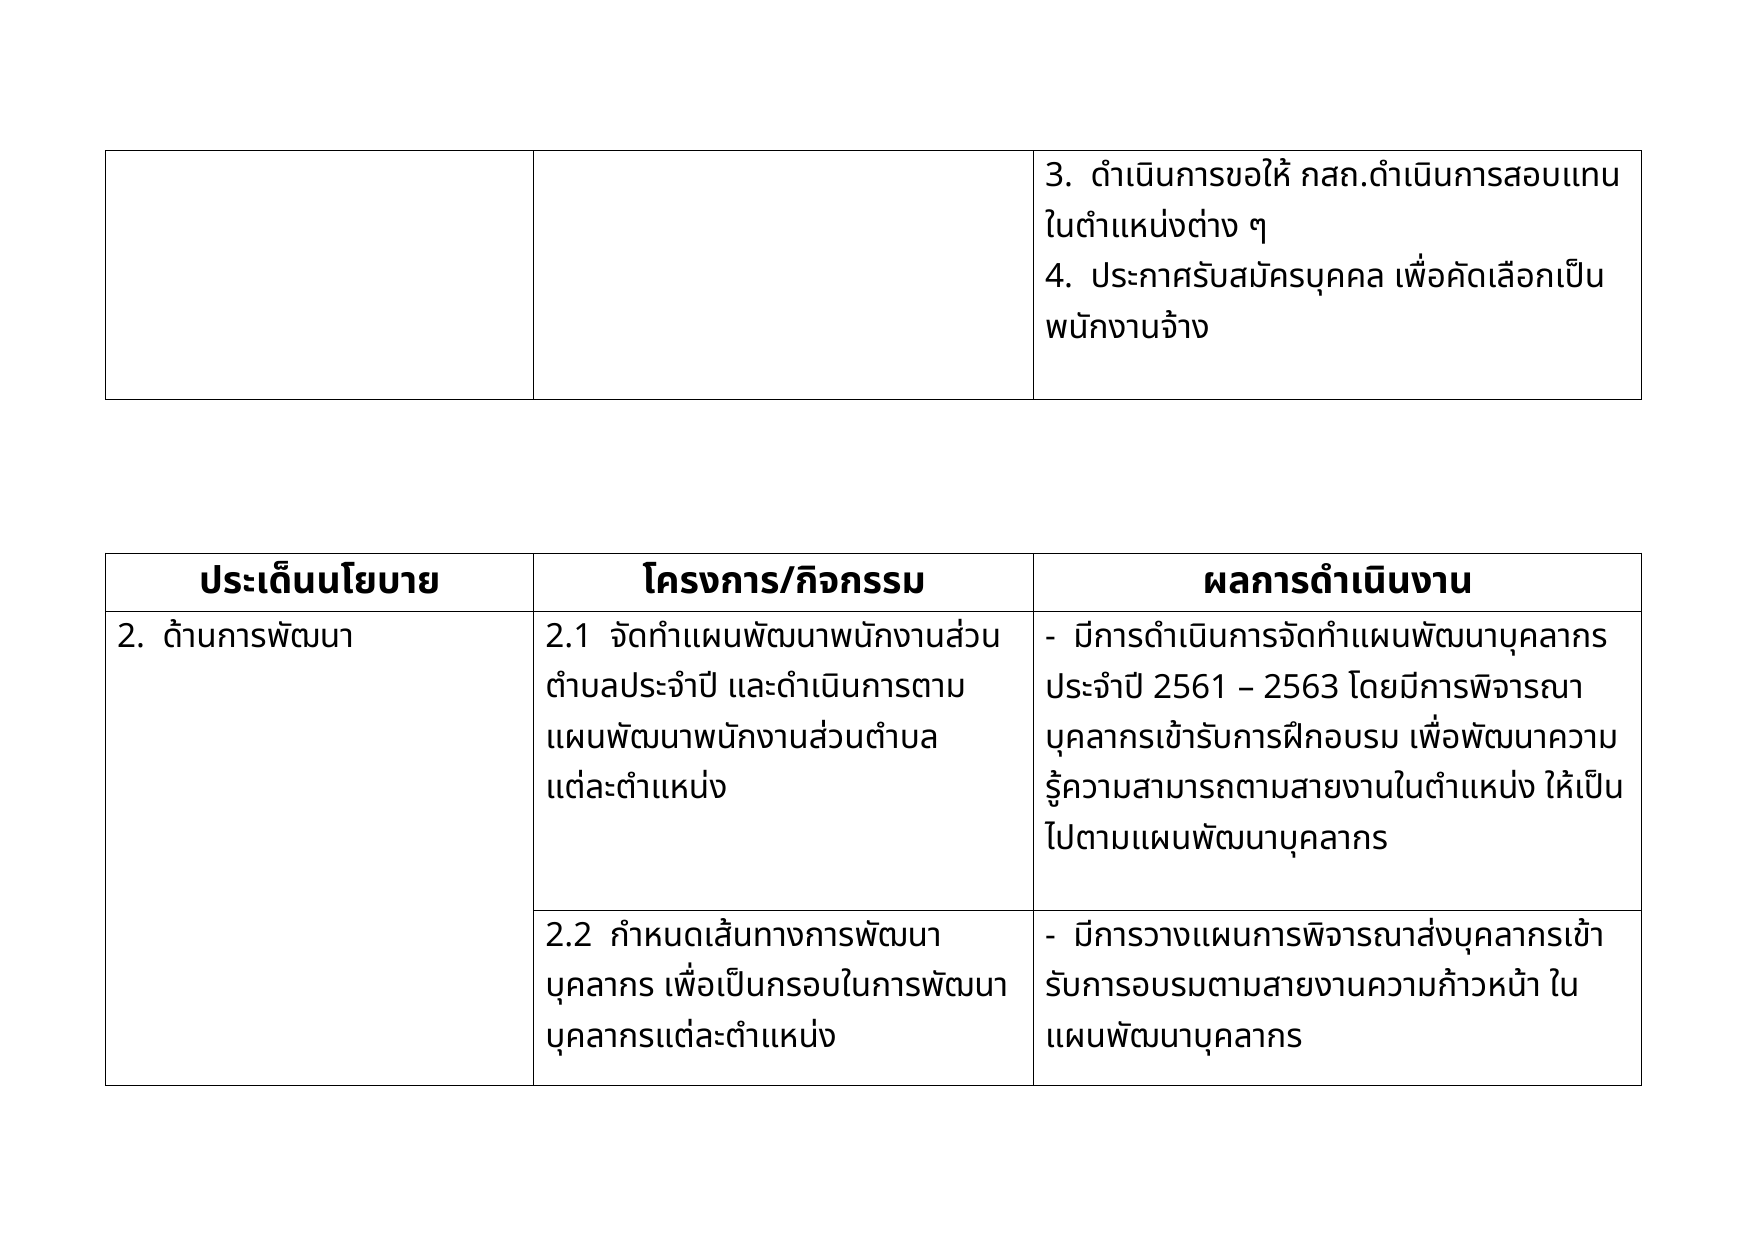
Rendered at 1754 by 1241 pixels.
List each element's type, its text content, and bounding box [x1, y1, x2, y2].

table_cell - มีการดำเนินการจัดทำแผนพัฒนาบุคลากร ประจำปี 2561 – 2563 โดยมีการพิจารณาบุคลากรเข้ารับการฝึกอบรม เพื่อพัฒนาความรู้ความสามารถตามสายงานในตำแหน่ง ให้เป็นไปตามแผนพัฒนาบุคลากร [1034, 612, 1641, 910]
table_cell 2.2 กำหนดเส้นทางการพัฒนาบุคลากร เพื่อเป็นกรอบในการพัฒนาบุคลากรแต่ละตำแหน่ง [534, 911, 1033, 1085]
table_header ผลการดำเนินงาน [1034, 554, 1641, 611]
table_cell - มีการวางแผนการพิจารณาส่งบุคลากรเข้ารับการอบรมตามสายงานความก้าวหน้า ในแผนพัฒนาบุคลากร [1034, 911, 1641, 1085]
table_header โครงการ/กิจกรรม [534, 554, 1033, 611]
table_cell 2. ด้านการพัฒนา [106, 612, 533, 1085]
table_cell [1034, 151, 1641, 398]
table_header ประเด็นนโยบาย [106, 554, 533, 611]
table_cell 2.1 จัดทำแผนพัฒนาพนักงานส่วนตำบลประจำปี และดำเนินการตามแผนพัฒนาพนักงานส่วนตำบล แต่ละตำแหน่ง [534, 612, 1033, 910]
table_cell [534, 151, 1033, 398]
